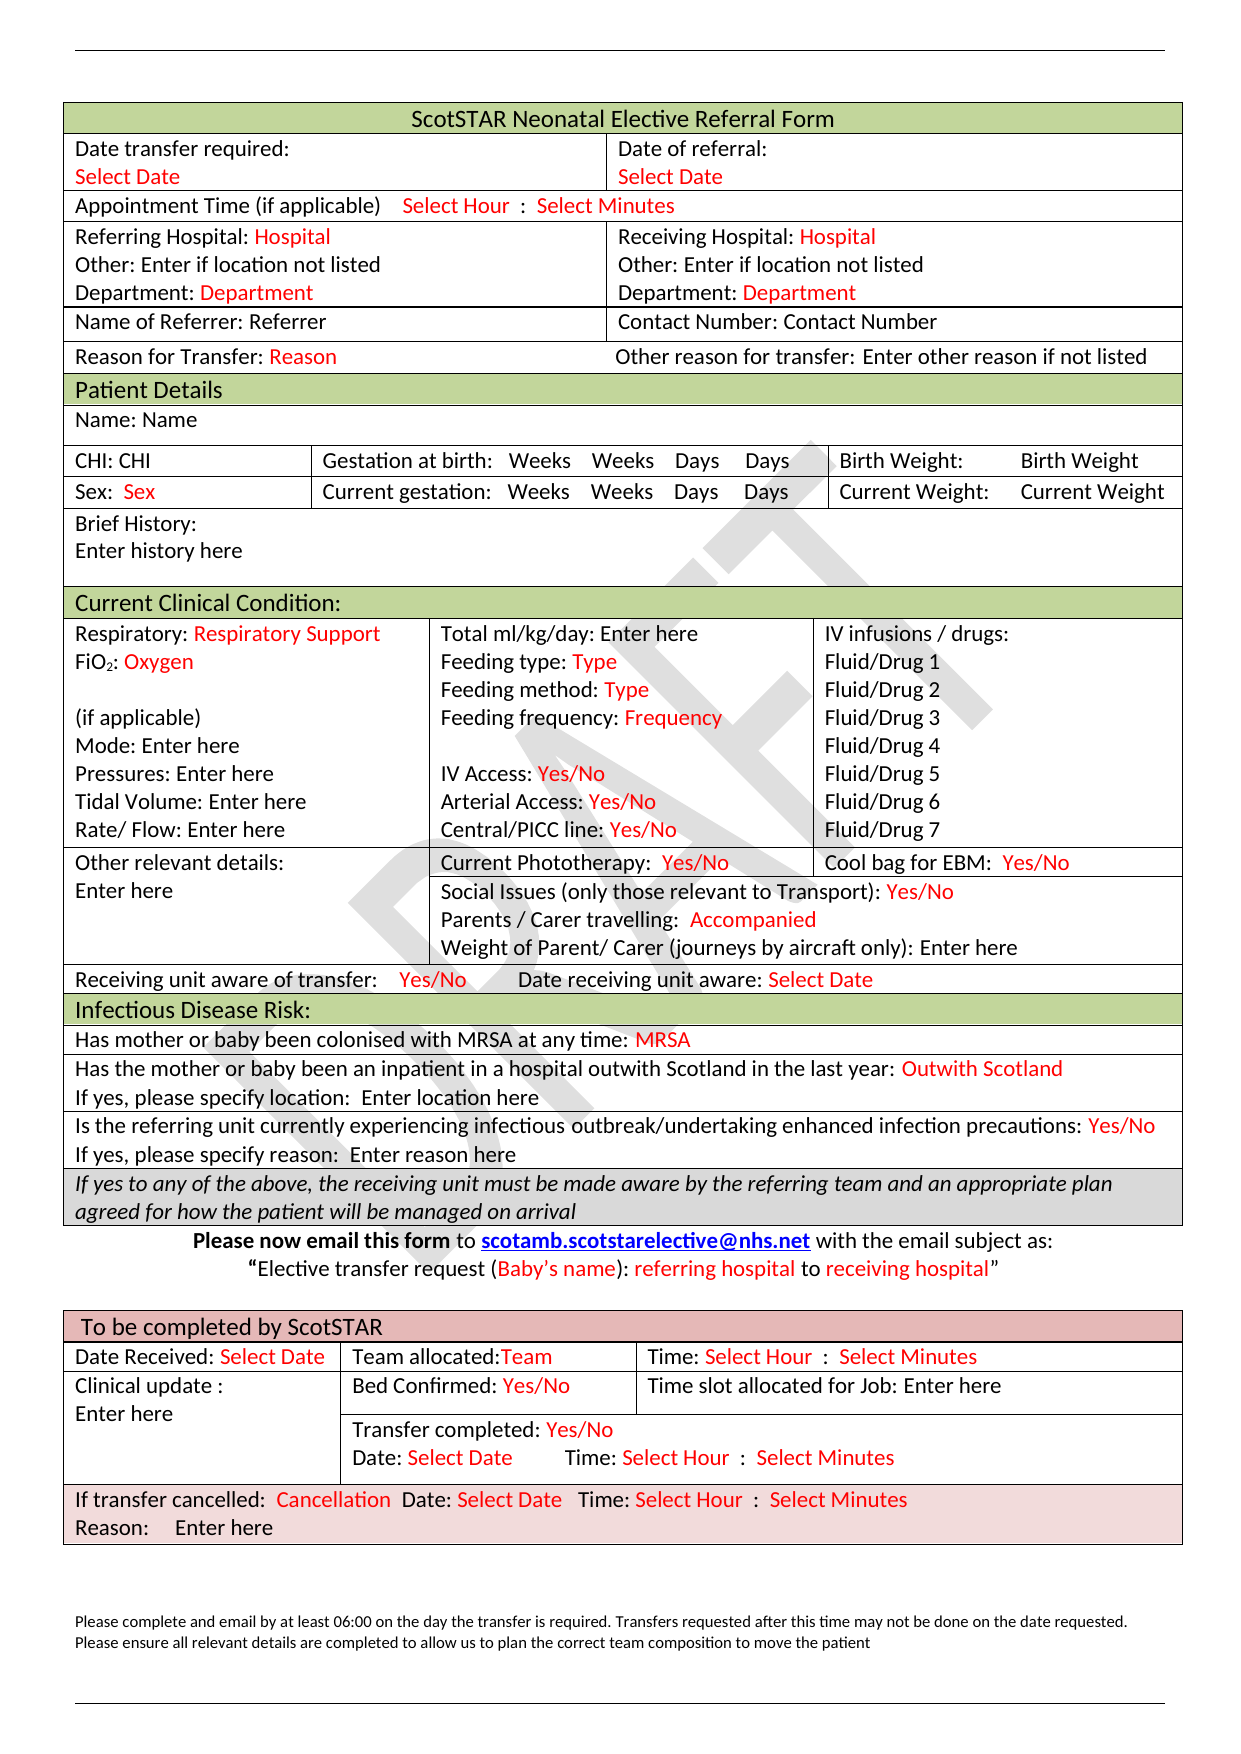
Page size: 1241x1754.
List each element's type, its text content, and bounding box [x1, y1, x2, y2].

table_cell Name of Referrer: [64, 308, 606, 341]
table_cell Contact Number: [607, 308, 1182, 341]
table_cell Name: [64, 406, 1182, 445]
table_cell Current Phototherapy: [430, 848, 813, 876]
table_cell Reason for Transfer: Other reason for transfer: [64, 342, 1182, 373]
table_cell Infectious Disease Risk: [64, 994, 1182, 1024]
table_cell Transfer completed: Date: Time: : [341, 1415, 1182, 1484]
table_cell CHI: [64, 446, 311, 476]
table_cell Time slot allocated for Job: [637, 1372, 1182, 1414]
table_cell Current Clinical Condition: [64, 587, 1182, 618]
table_cell Other relevant details: [64, 848, 429, 964]
table_cell Brief History: [64, 509, 1182, 586]
table_cell Has mother or baby been colonised with MRSA at any time: [64, 1026, 1182, 1053]
table_cell Social Issues (only those relevant to Transport): Parents / Carer travelling: Weight of Parent/ Carer (journeys by aircraft only): [430, 877, 1182, 964]
table_cell Date Received: [64, 1343, 340, 1371]
table_cell Current gestation: Weeks Days [312, 477, 828, 508]
table_cell Total ml/kg/day: Feeding type: Feeding method: Feeding frequency: IV Access: Arterial Access: Central/PICC line: [430, 619, 813, 847]
table_cell Has the mother or baby been an inpatient in a hospital outwith Scotland in the last year: If yes, please specify location: [64, 1055, 1182, 1111]
table_cell Cool bag for EBM: [814, 848, 1182, 876]
table_cell Date transfer required: [64, 134, 606, 190]
table_cell Birth Weight: [829, 446, 1182, 476]
table_cell Bed Confirmed: [341, 1372, 636, 1414]
table_cell Patient Details [64, 374, 1182, 404]
table_header ScotSTAR Neonatal Elective Referral Form [64, 103, 1182, 133]
table_cell Receiving unit aware of transfer: Date receiving unit aware: [64, 965, 1182, 993]
table_cell Respiratory: FiO2: (if applicable) Mode: Pressures: Tidal Volume: Rate/ Flow: [64, 619, 429, 847]
table_cell To be completed by ScotSTAR [64, 1311, 1182, 1341]
table_cell Time: : [637, 1343, 1182, 1371]
table_cell Gestation at birth: Weeks Days [312, 446, 828, 476]
table_cell Appointment Time (if applicable) : [64, 191, 1182, 221]
table_cell Team allocated: [341, 1343, 636, 1371]
table_cell Receiving Hospital: Other: Department: [607, 222, 1182, 306]
table_cell Date of referral: [607, 134, 1182, 190]
table_cell Clinical update : [64, 1372, 340, 1484]
table_cell IV infusions / drugs: [814, 619, 1182, 847]
table_cell If transfer cancelled: Date: Time: : Reason: [64, 1485, 1182, 1543]
table_cell Sex: [64, 477, 311, 508]
table_cell Please now email this form to scotamb.scotstarelective@nhs.net with the email subject as: “Elective transfer request (Baby’s name): referring hospital to receiving hospital” [64, 1226, 1182, 1310]
table_cell Referring Hospital: Other: Department: [64, 222, 606, 306]
table_cell Is the referring unit currently experiencing infectious outbreak/undertaking enhanced infection precautions: If yes, please specify reason: [64, 1112, 1182, 1168]
table_cell If yes to any of the above, the receiving unit must be made aware by the referring team and an appropriate plan agreed for how the patient will be managed on arrival [64, 1169, 1182, 1225]
table_cell Current Weight: [829, 477, 1182, 508]
